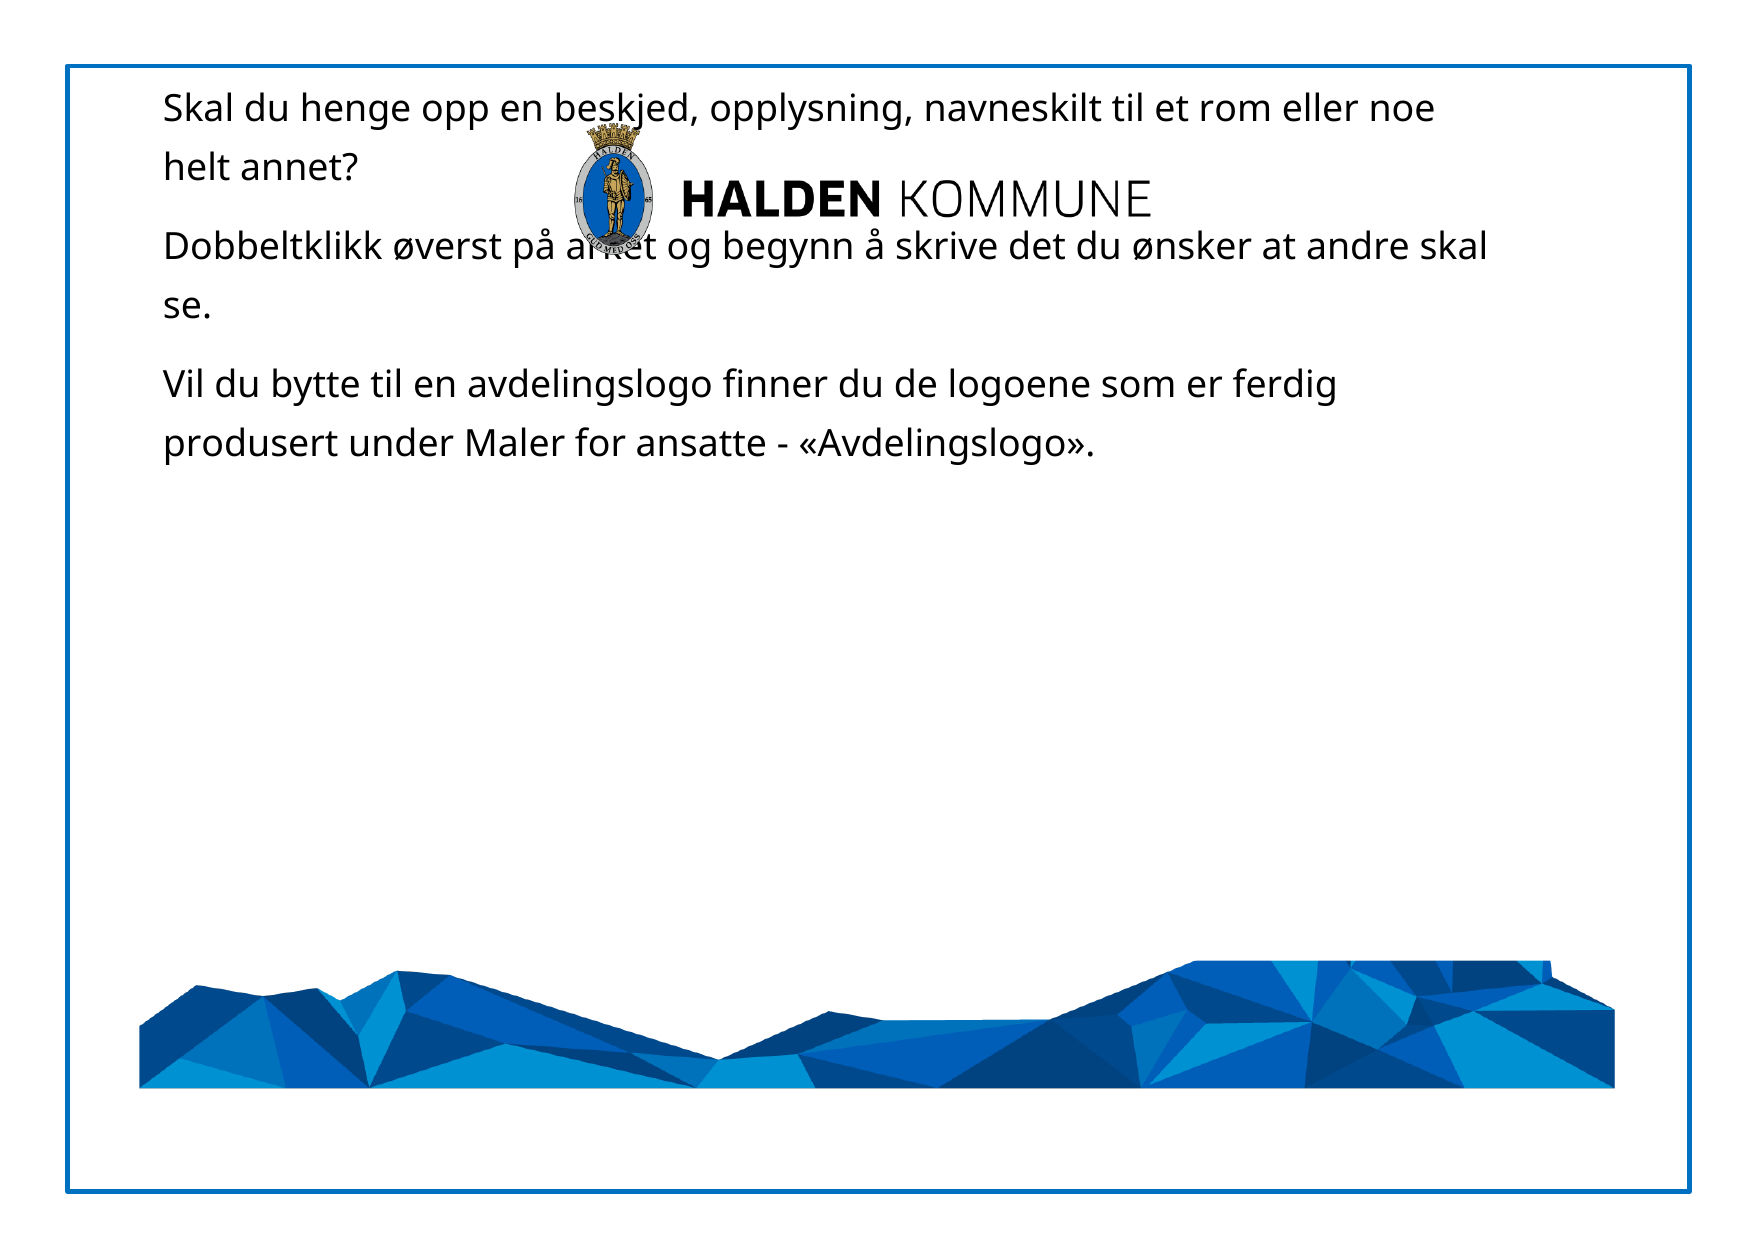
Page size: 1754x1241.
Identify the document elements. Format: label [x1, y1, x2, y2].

picture [0, 734, 1754, 1241]
picture [513, 61, 1210, 316]
